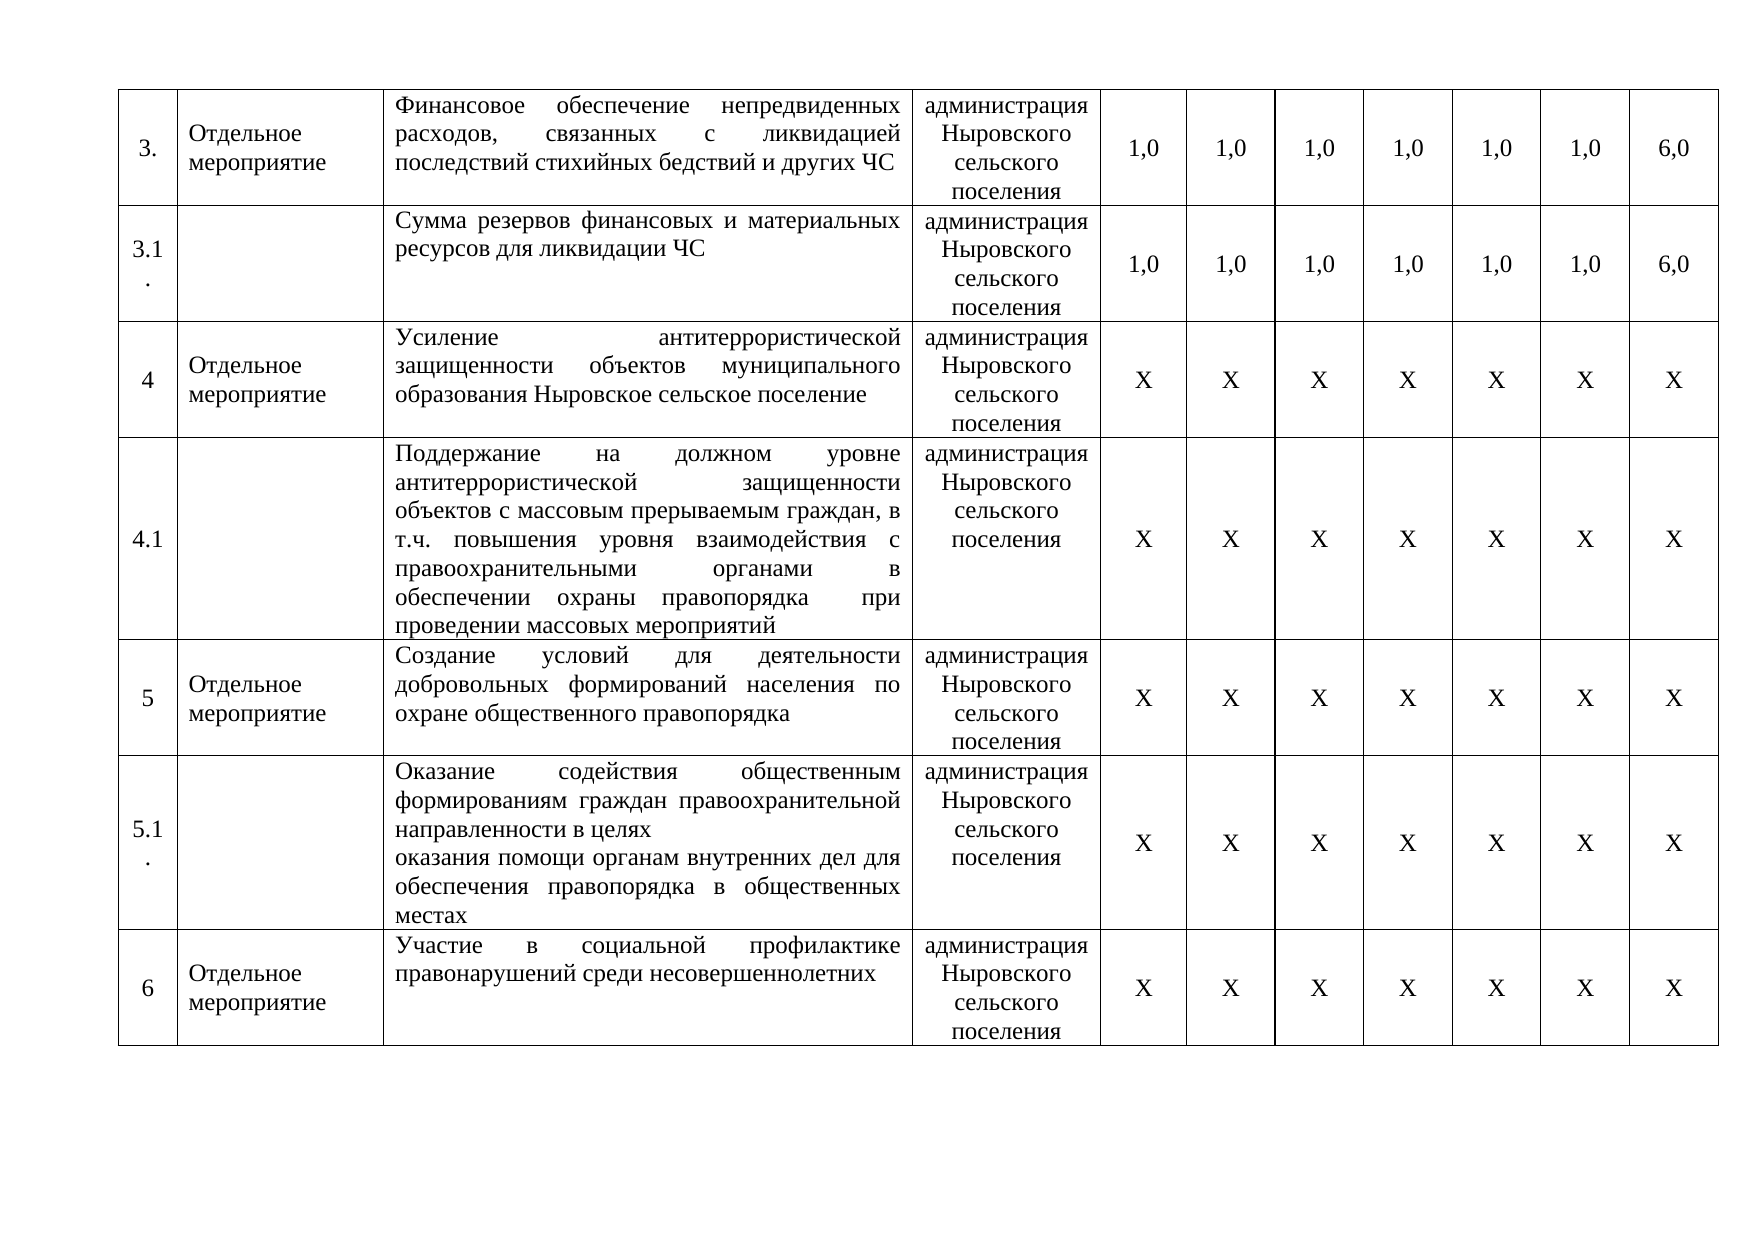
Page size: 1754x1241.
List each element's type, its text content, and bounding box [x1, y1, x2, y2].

table_cell 1,0 [1541, 206, 1629, 321]
table_cell Х [1276, 640, 1363, 755]
table_cell Х [1630, 930, 1718, 1045]
table_cell 1,0 [1101, 206, 1186, 321]
table_cell Х [1101, 322, 1186, 437]
table_cell Х [1276, 930, 1363, 1045]
table_cell 1,0 [1364, 90, 1452, 205]
table_cell 6 [119, 930, 177, 1045]
table_cell Х [1630, 756, 1718, 929]
table_cell Х [1541, 322, 1629, 437]
table_cell 4.1 [119, 438, 177, 639]
table_cell Х [1276, 322, 1363, 437]
table_cell Х [1453, 930, 1540, 1045]
table_cell Х [1187, 438, 1274, 639]
table_cell Х [1187, 930, 1274, 1045]
table_cell администрация Ныровского сельского поселения [913, 438, 1100, 639]
table_cell Х [1453, 640, 1540, 755]
table_cell Х [1541, 640, 1629, 755]
table_cell Х [1101, 756, 1186, 929]
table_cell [913, 756, 1100, 929]
table_cell Х [1453, 438, 1540, 639]
table_cell 4 [119, 322, 177, 437]
table_cell Х [1276, 438, 1363, 639]
table_cell Х [1101, 930, 1186, 1045]
table_cell Х [1541, 438, 1629, 639]
table_cell 1,0 [1541, 90, 1629, 205]
table_cell 3.1. [119, 206, 177, 321]
table_cell 5 [119, 640, 177, 755]
table_cell Х [1630, 640, 1718, 755]
table_cell Х [1187, 640, 1274, 755]
table_cell Финансовое обеспечение непредвиденных расходов, связанных с ликвидацией последствий стихийных бедствий и других ЧС [384, 90, 912, 205]
table_cell Х [1630, 438, 1718, 639]
table_cell [178, 206, 383, 321]
table_cell 1,0 [1187, 90, 1274, 205]
table_cell Х [1101, 640, 1186, 755]
table_cell Х [1364, 322, 1452, 437]
table_cell 6,0 [1630, 206, 1718, 321]
table_cell Усиление антитеррористической защищенности объектов муниципального образования Ныровское сельское поселение [384, 322, 912, 437]
table_cell администрация Ныровского сельского поселения [913, 206, 1100, 321]
table_cell администрация Ныровского сельского поселения [913, 322, 1100, 437]
table_cell администрация Ныровского сельского поселения [913, 640, 1100, 755]
table_cell Х [1364, 756, 1452, 929]
table_cell 1,0 [1453, 90, 1540, 205]
table_cell 1,0 [1364, 206, 1452, 321]
table_cell Х [1541, 930, 1629, 1045]
table_cell Отдельное мероприятие [178, 322, 383, 437]
table_cell 1,0 [1276, 206, 1363, 321]
table_cell 3. [119, 90, 177, 205]
table_cell Участие в социальной профилактике правонарушений среди несовершеннолетних [384, 930, 912, 1045]
table_cell Х [1453, 322, 1540, 437]
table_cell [913, 90, 1100, 205]
table_cell Х [1187, 322, 1274, 437]
table_cell 1,0 [1101, 90, 1186, 205]
table_cell Поддержание на должном уровне антитеррористической защищенности объектов с массовым прерываемым граждан, в т.ч. повышения уровня взаимодействия с правоохранительными органами в обеспечении охраны правопорядка при проведении массовых мероприятий [384, 438, 912, 639]
table_cell 1,0 [1276, 90, 1363, 205]
table_cell Х [1364, 438, 1452, 639]
table_cell Оказание содействия общественным формированиям граждан правоохранительной направленности в целях оказания помощи органам внутренних дел для обеспечения правопорядка в общественных местах [384, 756, 912, 929]
table_cell Х [1630, 322, 1718, 437]
table_cell Х [1101, 438, 1186, 639]
table_cell 6,0 [1630, 90, 1718, 205]
table_cell [178, 438, 383, 639]
table_cell Х [1364, 640, 1452, 755]
table_cell 1,0 [1453, 206, 1540, 321]
table_cell 5.1. [119, 756, 177, 929]
table_cell Х [1453, 756, 1540, 929]
table_cell Создание условий для деятельности добровольных формирований населения по охране общественного правопорядка [384, 640, 912, 755]
table_cell Х [1541, 756, 1629, 929]
table_cell Х [1364, 930, 1452, 1045]
table_cell Х [1276, 756, 1363, 929]
table_cell Отдельное мероприятие [178, 640, 383, 755]
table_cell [913, 930, 1100, 1045]
table_cell Х [1187, 756, 1274, 929]
table_cell Сумма резервов финансовых и материальных ресурсов для ликвидации ЧС [384, 206, 912, 321]
table_cell Отдельное мероприятие [178, 930, 383, 1045]
table_cell 1,0 [1187, 206, 1274, 321]
table_cell Отдельное мероприятие [178, 90, 383, 205]
table_cell [178, 756, 383, 929]
